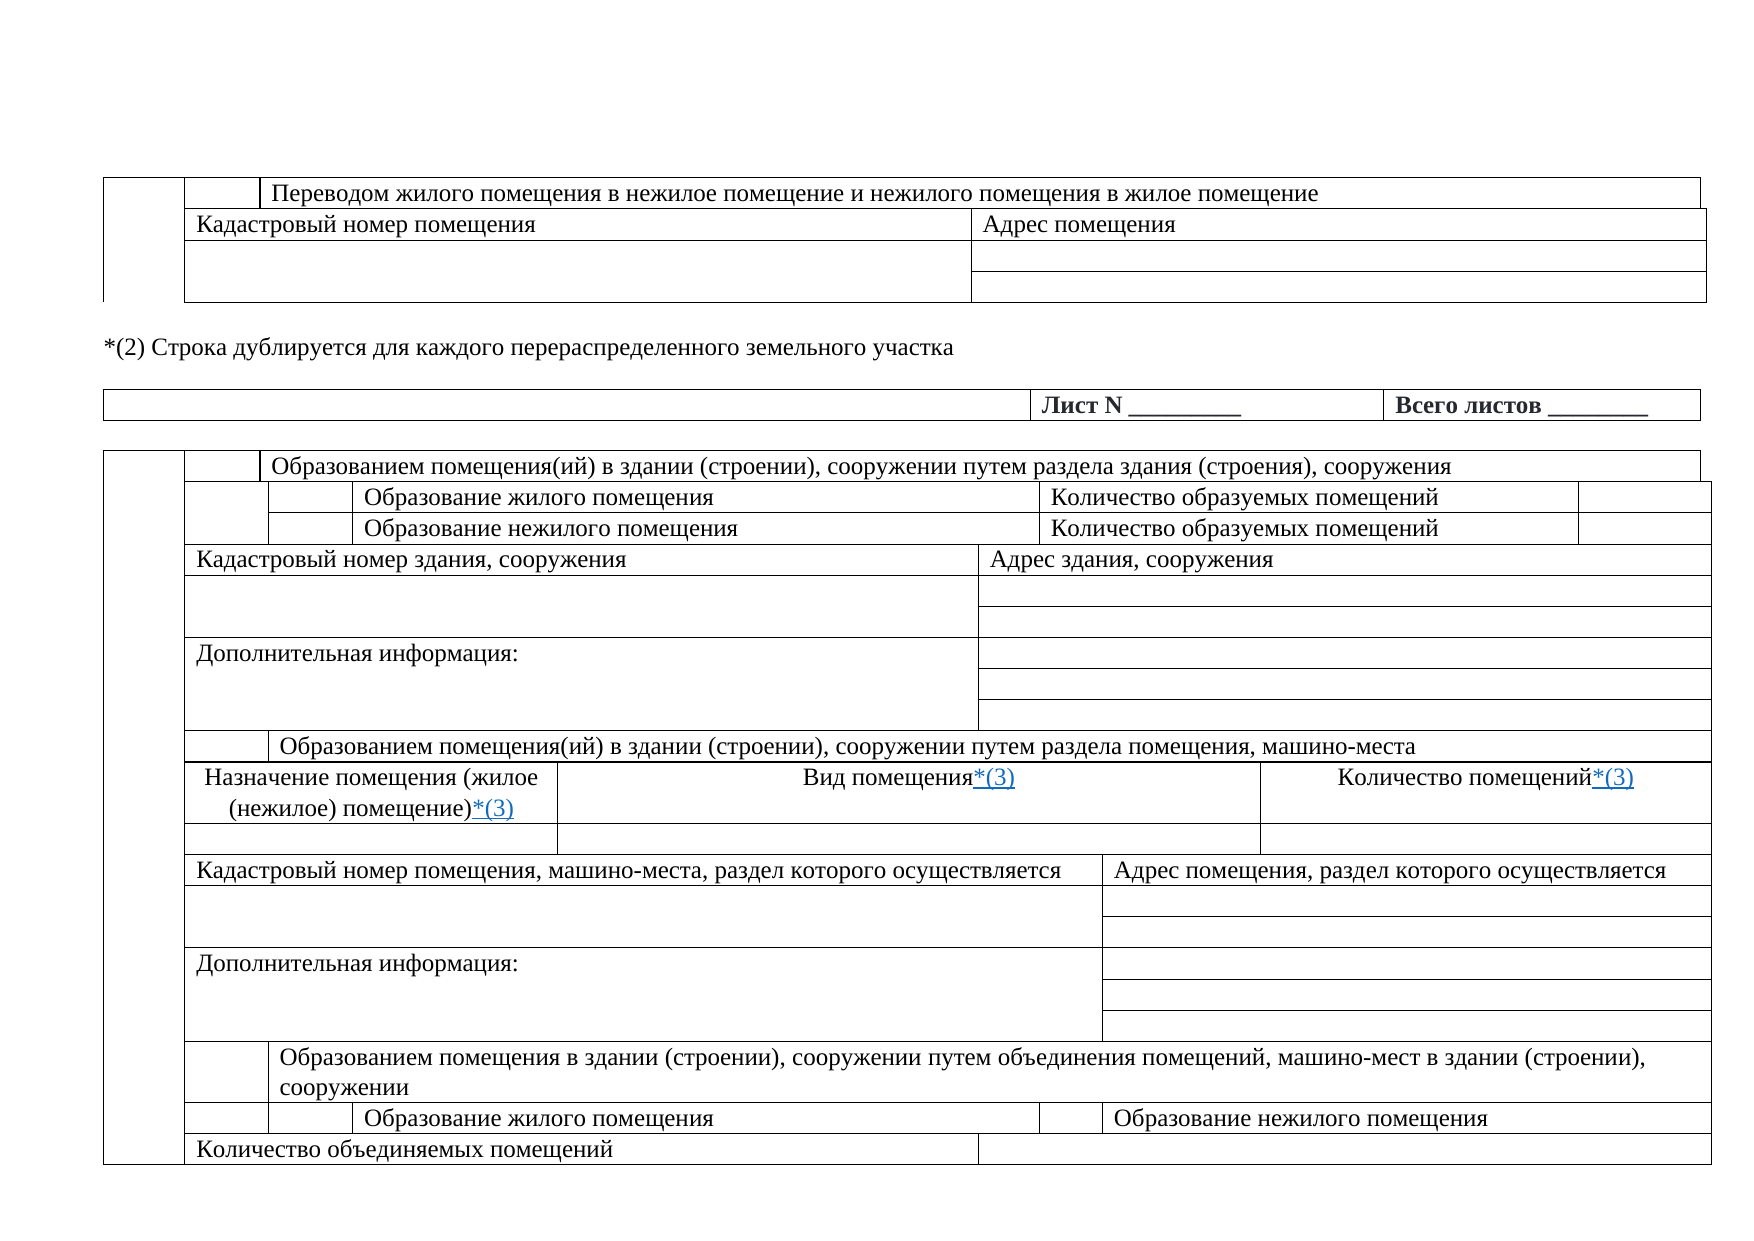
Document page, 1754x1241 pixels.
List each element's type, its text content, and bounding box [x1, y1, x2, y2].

table_cell [185, 1103, 268, 1133]
table_cell Вид помещения*(3) [558, 763, 1260, 823]
table_cell Кадастровый номер помещения [185, 209, 971, 239]
table_cell [1103, 948, 1711, 978]
table_cell Количество помещений*(3) [1261, 763, 1711, 823]
table_cell Кадастровый номер здания, сооружения [185, 545, 978, 574]
table_cell [185, 482, 268, 543]
table_cell [979, 700, 1711, 730]
table_cell [1040, 1103, 1102, 1133]
table_cell [558, 824, 1260, 854]
table_cell [269, 513, 352, 543]
table_cell [185, 576, 978, 637]
table_cell [1103, 980, 1711, 1009]
text *(2) Строка дублируется для каждого перераспределенного земельного участка [103, 332, 1651, 360]
table_cell [1579, 513, 1711, 543]
table_cell Дополнительная информация: [185, 948, 1102, 1041]
table_cell [979, 669, 1711, 699]
table_cell [1579, 482, 1711, 512]
table_header Образованием помещения(ий) в здании (строении), сооружении путем раздела здания (строения), сооружения [261, 451, 1700, 481]
table_cell [972, 241, 1706, 271]
table_cell Адрес помещения [972, 209, 1706, 239]
table_header [104, 390, 1030, 420]
table_cell Образование нежилого помещения [1103, 1103, 1711, 1133]
table_cell Образование жилого помещения [353, 1103, 1039, 1133]
table_cell Дополнительная информация: [185, 638, 978, 730]
table_cell Образованием помещения(ий) в здании (строении), сооружении путем раздела помещения, машино-места [269, 731, 1711, 761]
table_cell [979, 576, 1711, 606]
table_cell Количество образуемых помещений [1040, 482, 1578, 512]
table_cell [979, 638, 1711, 668]
table_cell Адрес здания, сооружения [979, 545, 1711, 574]
table_cell [185, 178, 259, 208]
table_cell [185, 241, 971, 302]
table_cell [185, 886, 1102, 947]
table_cell [979, 607, 1711, 637]
table_cell [269, 1103, 352, 1133]
table_cell Кадастровый номер помещения, машино-места, раздел которого осуществляется [185, 855, 1102, 885]
table_cell [979, 1134, 1711, 1164]
table_cell [1103, 1011, 1711, 1041]
table_cell [1103, 917, 1711, 947]
table_cell Количество образуемых помещений [1040, 513, 1578, 543]
table_cell [1103, 886, 1711, 916]
table_cell [972, 272, 1706, 302]
table_cell [269, 482, 352, 512]
table_cell Адрес помещения, раздел которого осуществляется [1103, 855, 1711, 885]
table_cell [185, 824, 557, 854]
table_cell Образование жилого помещения [353, 482, 1039, 512]
table_cell Образование нежилого помещения [353, 513, 1039, 543]
table_header Лист N _________ [1031, 390, 1383, 420]
table_header Всего листов ________ [1384, 390, 1700, 420]
table_cell Переводом жилого помещения в нежилое помещение и нежилого помещения в жилое помещение [261, 178, 1700, 208]
table_cell Образованием помещения в здании (строении), сооружении путем объединения помещений, машино-мест в здании (строении), сооружении [269, 1042, 1711, 1102]
table_cell Назначение помещения (жилое (нежилое) помещение)*(3) [185, 763, 557, 823]
table_header [185, 451, 259, 481]
table_cell Количество объединяемых помещений [185, 1134, 978, 1164]
table_cell [185, 1042, 268, 1102]
table_cell [185, 731, 268, 761]
table_cell [1261, 824, 1711, 854]
table_header [104, 451, 184, 1164]
